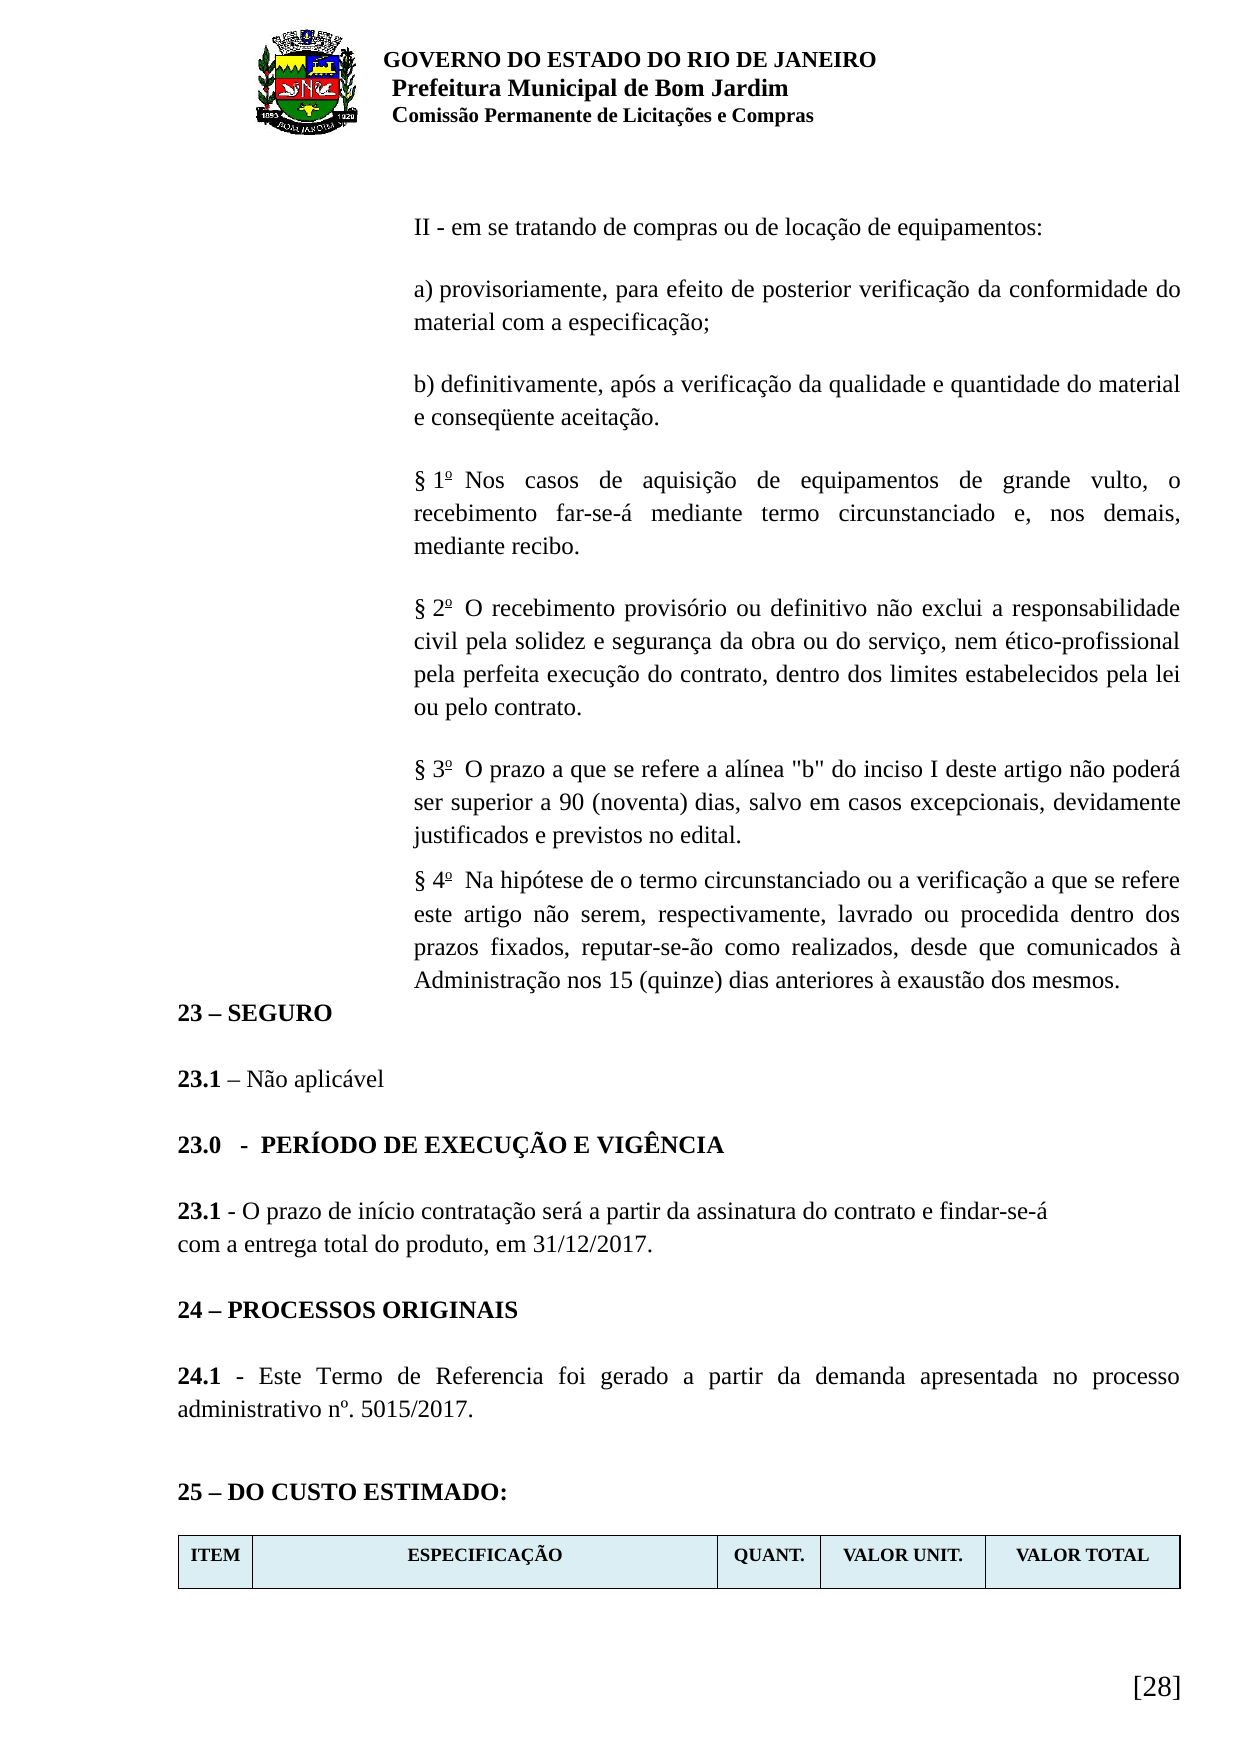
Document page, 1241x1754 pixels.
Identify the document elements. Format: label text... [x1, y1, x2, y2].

text 23.1 – Não aplicável [177, 1064, 1181, 1092]
text com a entrega total do produto, em 31/12/2017. [177, 1229, 1181, 1258]
text § 3o O prazo a que se refere a alínea "b" do inciso I deste artigo não poderá ser superior a 90 (noventa) dias, salvo em casos excepcionais, devidamente justificados e previstos no edital. [413, 754, 1181, 849]
picture [253, 27, 359, 137]
table_header VALOR TOTAL [986, 1536, 1179, 1588]
text a) provisoriamente, para efeito de posterior verificação da conformidade do material com a especificação; [413, 274, 1181, 336]
table_header QUANT. [718, 1536, 820, 1588]
text § 4o Na hipótese de o termo circunstanciado ou a verificação a que se refere este artigo não serem, respectivamente, lavrado ou procedida dentro dos prazos fixados, reputar-se-ão como realizados, desde que comunicados à Administração nos 15 (quinze) dias anteriores à exaustão dos mesmos. [413, 866, 1181, 993]
text 23.1 - O prazo de início contratação será a partir da assinatura do contrato e findar-se-á [177, 1196, 1181, 1224]
text 24 – PROCESSOS ORIGINAIS [177, 1295, 1181, 1324]
text § 1o Nos casos de aquisição de equipamentos de grande vulto, o recebimento far-se-á mediante termo circunstanciado e, nos demais, mediante recibo. [413, 465, 1181, 559]
text § 2o O recebimento provisório ou definitivo não exclui a responsabilidade civil pela solidez e segurança da obra ou do serviço, nem ético-profissional pela perfeita execução do contrato, dentro dos limites estabelecidos pela lei ou pelo contrato. [413, 593, 1181, 721]
text 23.0 - PERÍODO DE EXECUÇÃO E VIGÊNCIA [177, 1130, 1181, 1158]
text 23 – SEGURO [177, 998, 1181, 1026]
text b) definitivamente, após a verificação da qualidade e quantidade do material e conseqüente aceitação. [413, 369, 1181, 431]
table_header VALOR UNIT. [821, 1536, 985, 1588]
table_header ESPECIFICAÇÃO [253, 1536, 717, 1588]
text II - em se tratando de compras ou de locação de equipamentos: [413, 212, 1181, 241]
text 24.1 - Este Termo de Referencia foi gerado a partir da demanda apresentada no processo administrativo nº. 5015/2017. [177, 1361, 1181, 1423]
text 25 – DO CUSTO ESTIMADO: [177, 1477, 1181, 1506]
table_header ITEM [179, 1536, 252, 1588]
